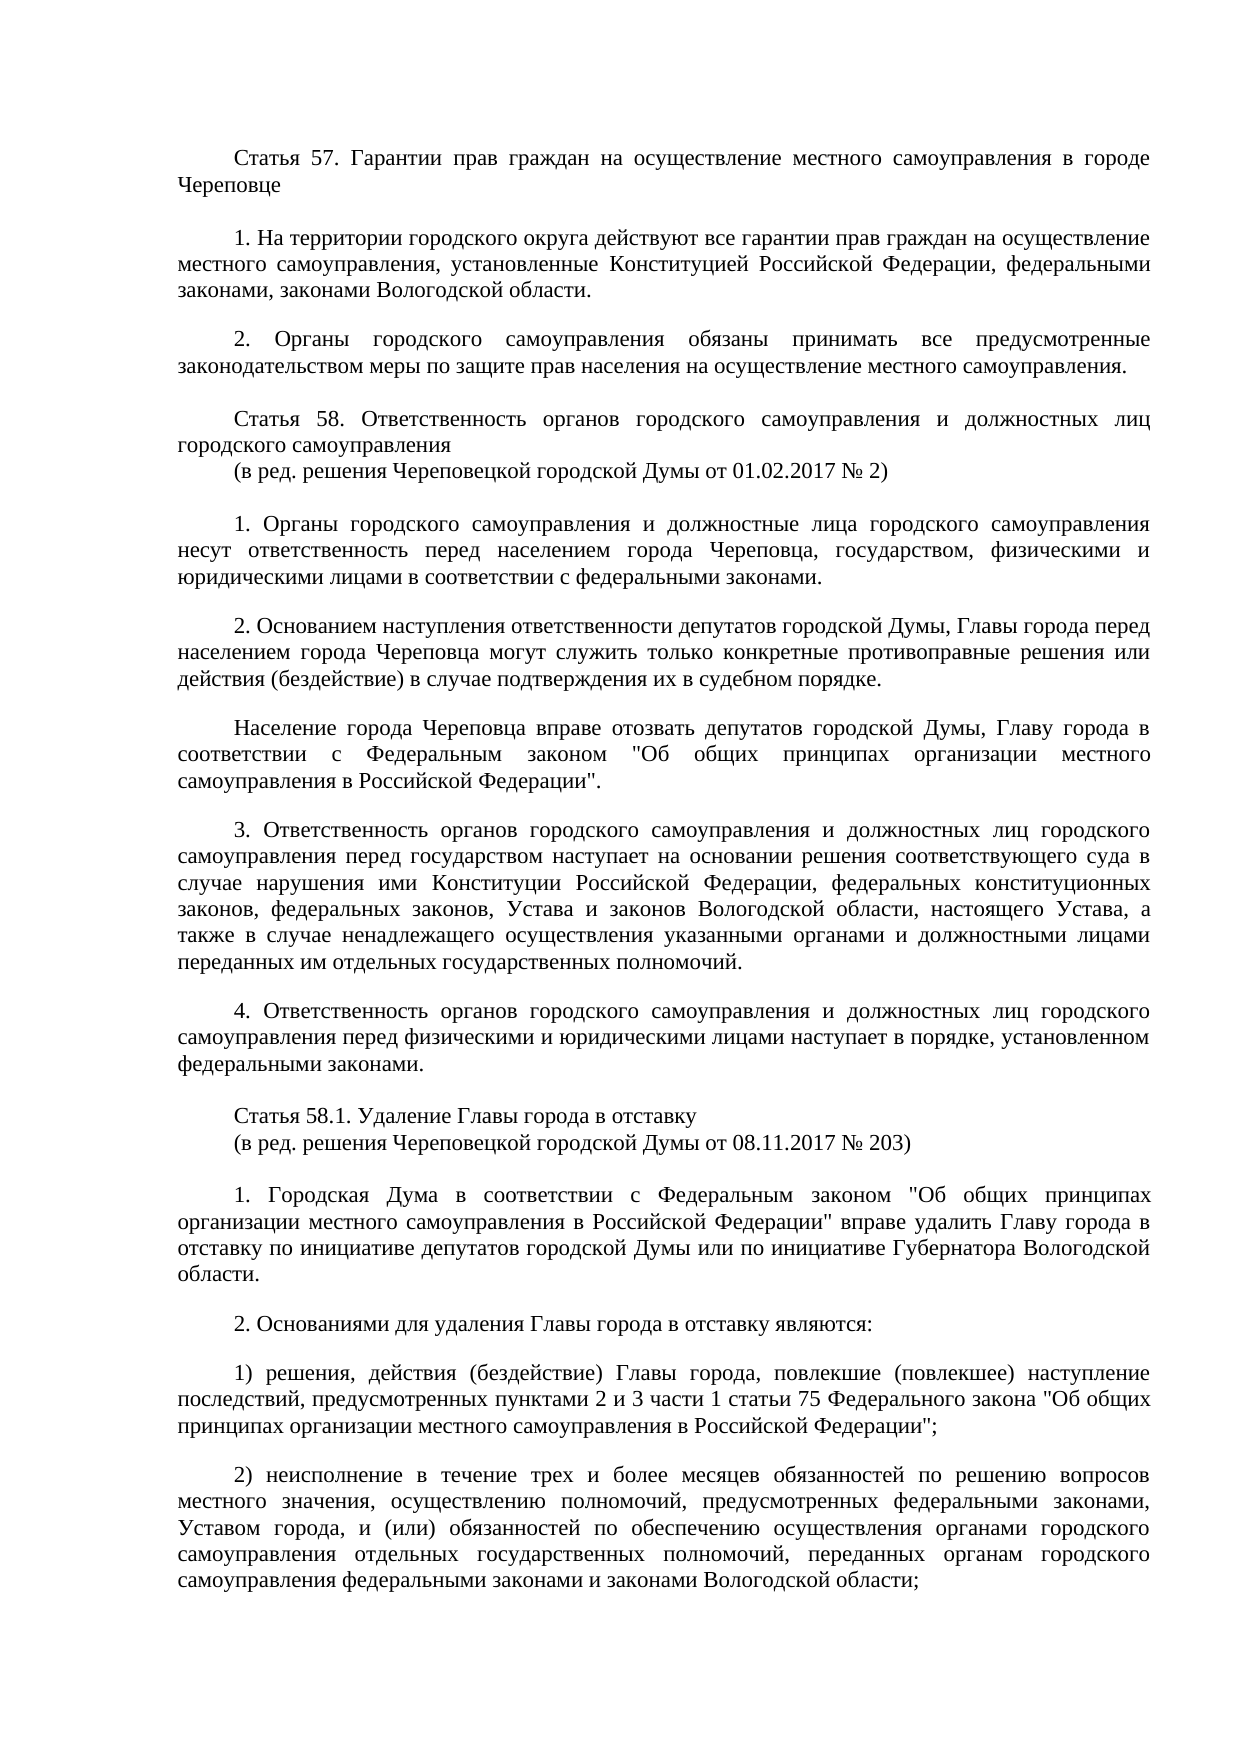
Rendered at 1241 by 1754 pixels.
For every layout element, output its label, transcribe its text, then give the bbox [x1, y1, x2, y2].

title Статья 58. Ответственность органов городского самоуправления и должностных лиц городского самоуправления [177, 404, 1152, 457]
text 2. Основаниями для удаления Главы города в отставку являются: [177, 1310, 1152, 1336]
text Население города Череповца вправе отозвать депутатов городской Думы, Главу города в соответствии с Федеральным законом "Об общих принципах организации местного самоуправления в Российской Федерации". [177, 714, 1152, 793]
text 2. Основанием наступления ответственности депутатов городской Думы, Главы города перед населением города Череповца могут служить только конкретные противоправные решения или действия (бездействие) в случае подтверждения их в судебном порядке. [177, 612, 1152, 691]
text 1) решения, действия (бездействие) Главы города, повлекшие (повлекшее) наступление последствий, предусмотренных пунктами 2 и 3 части 1 статьи 75 Федерального закона "Об общих принципах организации местного самоуправления в Российской Федерации"; [177, 1359, 1152, 1438]
text 2) неисполнение в течение трех и более месяцев обязанностей по решению вопросов местного значения, осуществлению полномочий, предусмотренных федеральными законами, Уставом города, и (или) обязанностей по обеспечению осуществления органами городского самоуправления отдельных государственных полномочий, переданных органам городского самоуправления федеральными законами и законами Вологодской области; [177, 1461, 1152, 1593]
text 2. Органы городского самоуправления обязаны принимать все предусмотренные законодательством меры по защите прав населения на осуществление местного самоуправления. [177, 326, 1152, 378]
title Статья 58.1. Удаление Главы города в отставку [177, 1102, 1152, 1129]
text (в ред. решения Череповецкой городской Думы от 01.02.2017 № 2) [177, 457, 1152, 484]
text 1. На территории городского округа действуют все гарантии прав граждан на осуществление местного самоуправления, установленные Конституцией Российской Федерации, федеральными законами, законами Вологодской области. [177, 223, 1152, 303]
text 1. Органы городского самоуправления и должностные лица городского самоуправления несут ответственность перед населением города Череповца, государством, физическими и юридическими лицами в соответствии с федеральными законами. [177, 510, 1152, 589]
title Статья 57. Гарантии прав граждан на осуществление местного самоуправления в городе Череповце [177, 144, 1152, 197]
text (в ред. решения Череповецкой городской Думы от 08.11.2017 № 203) [177, 1129, 1152, 1155]
text 3. Ответственность органов городского самоуправления и должностных лиц городского самоуправления перед государством наступает на основании решения соответствующего суда в случае нарушения ими Конституции Российской Федерации, федеральных конституционных законов, федеральных законов, Устава и законов Вологодской области, настоящего Устава, а также в случае ненадлежащего осуществления указанными органами и должностными лицами переданных им отдельных государственных полномочий. [177, 816, 1152, 974]
text 1. Городская Дума в соответствии с Федеральным законом "Об общих принципах организации местного самоуправления в Российской Федерации" вправе удалить Главу города в отставку по инициативе депутатов городской Думы или по инициативе Губернатора Вологодской области. [177, 1181, 1152, 1287]
text 4. Ответственность органов городского самоуправления и должностных лиц городского самоуправления перед физическими и юридическими лицами наступает в порядке, установленном федеральными законами. [177, 997, 1152, 1076]
